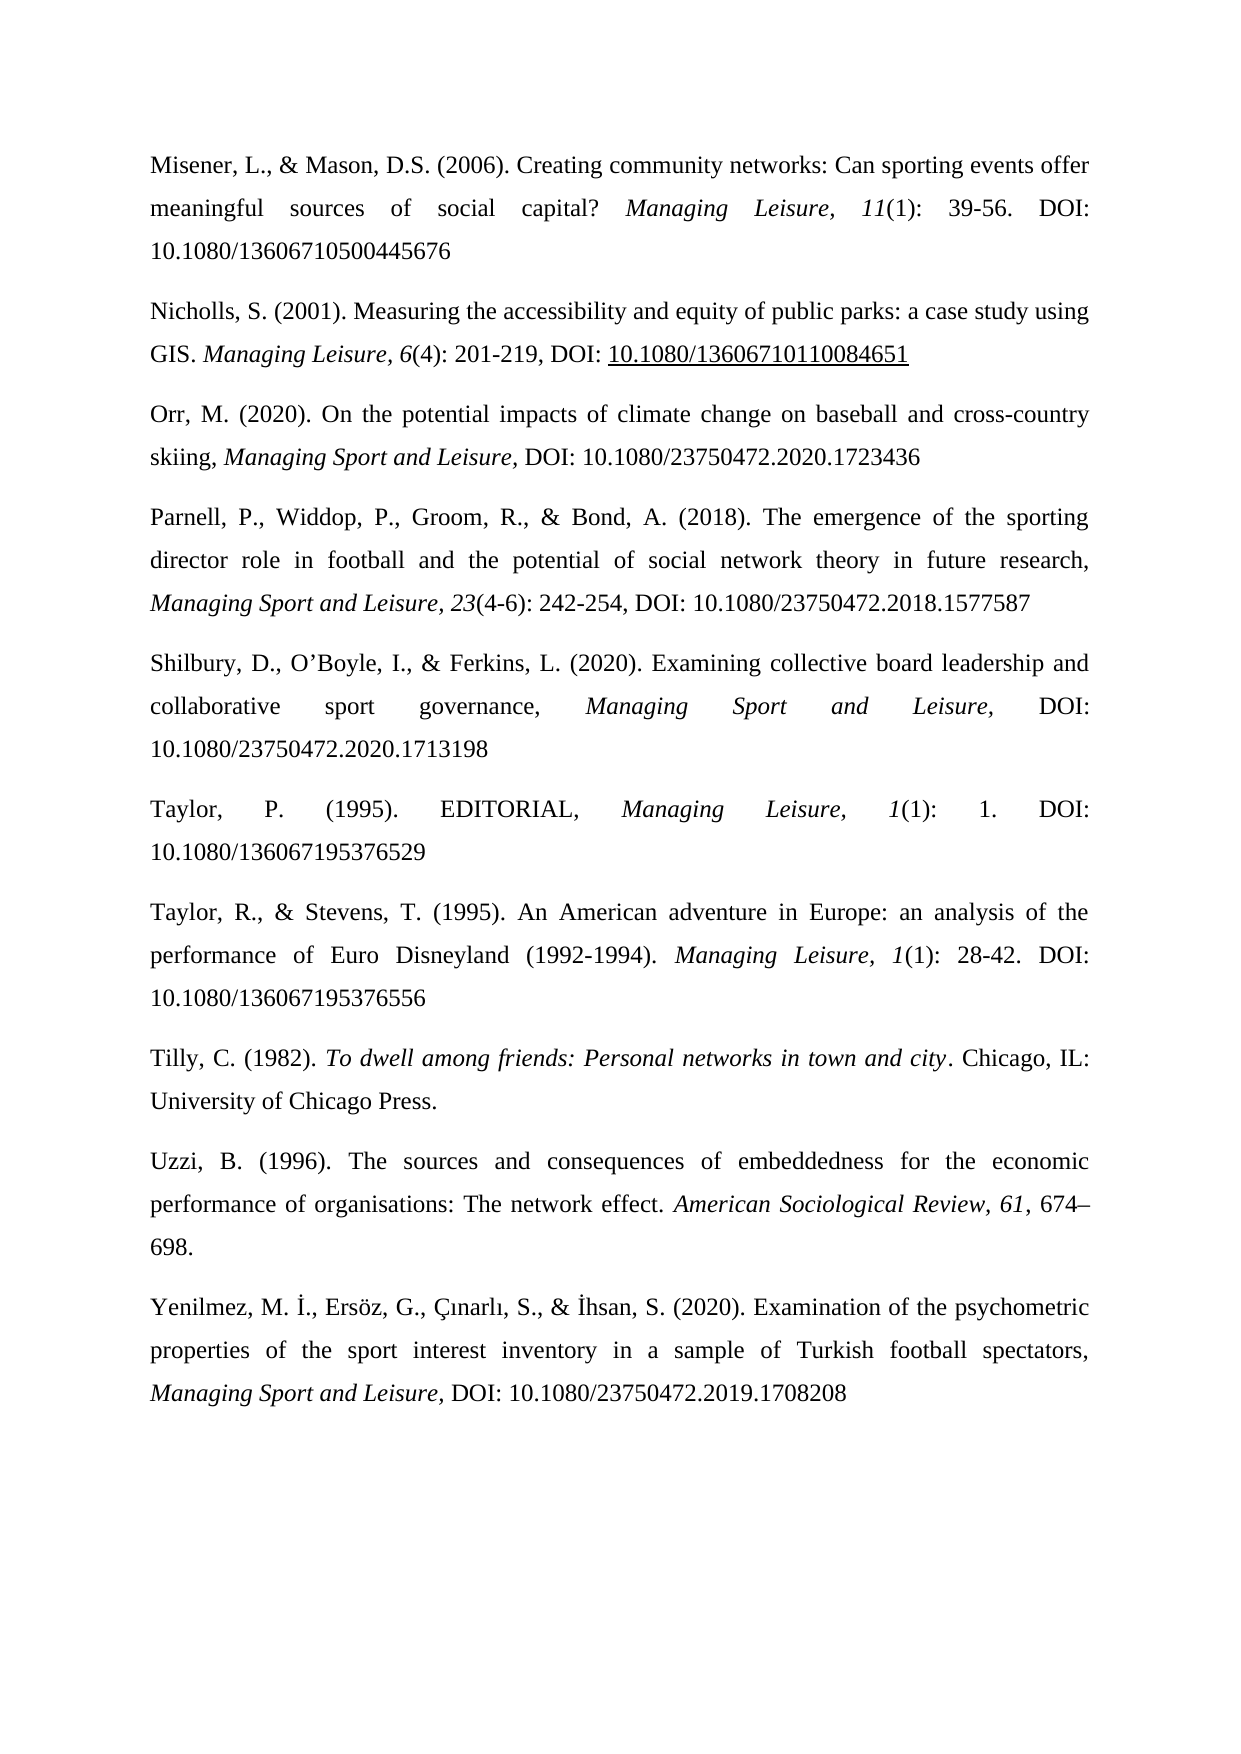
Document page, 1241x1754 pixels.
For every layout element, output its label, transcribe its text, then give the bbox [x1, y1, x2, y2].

text Taylor, P. (1995). EDITORIAL, Managing Leisure, 1(1): 1. DOI: 10.1080/136067195376529 [150, 794, 1090, 866]
text Orr, M. (2020). On the potential impacts of climate change on baseball and cross-country skiing, Managing Sport and Leisure, DOI: 10.1080/23750472.2020.1723436 [150, 399, 1090, 471]
text Yenilmez, M. İ., Ersöz, G., Çınarlı, S., & İhsan, S. (2020). Examination of the psychometric properties of the sport interest inventory in a sample of Turkish football spectators, Managing Sport and Leisure, DOI: 10.1080/23750472.2019.1708208 [150, 1292, 1090, 1407]
text Misener, L., & Mason, D.S. (2006). Creating community networks: Can sporting events offer meaningful sources of social capital? Managing Leisure, 11(1): 39-56. DOI: 10.1080/13606710500445676 [150, 150, 1090, 265]
text Taylor, R., & Stevens, T. (1995). An American adventure in Europe: an analysis of the performance of Euro Disneyland (1992-1994). Managing Leisure, 1(1): 28-42. DOI: 10.1080/136067195376556 [150, 897, 1090, 1012]
text Uzzi, B. (1996). The sources and consequences of embeddedness for the economic performance of organisations: The network effect. American Sociological Review, 61, 674–698. [150, 1146, 1090, 1261]
text Parnell, P., Widdop, P., Groom, R., & Bond, A. (2018). The emergence of the sporting director role in football and the potential of social network theory in future research, Managing Sport and Leisure, 23(4-6): 242-254, DOI: 10.1080/23750472.2018.1577587 [150, 502, 1090, 617]
text Nicholls, S. (2001). Measuring the accessibility and equity of public parks: a case study using GIS. Managing Leisure, 6(4): 201-219, DOI: 10.1080/13606710110084651 [150, 296, 1090, 368]
text Shilbury, D., O’Boyle, I., & Ferkins, L. (2020). Examining collective board leadership and collaborative sport governance, Managing Sport and Leisure, DOI: 10.1080/23750472.2020.1713198 [150, 648, 1090, 763]
text Tilly, C. (1982). To dwell among friends: Personal networks in town and city. Chicago, IL: University of Chicago Press. [150, 1043, 1090, 1115]
